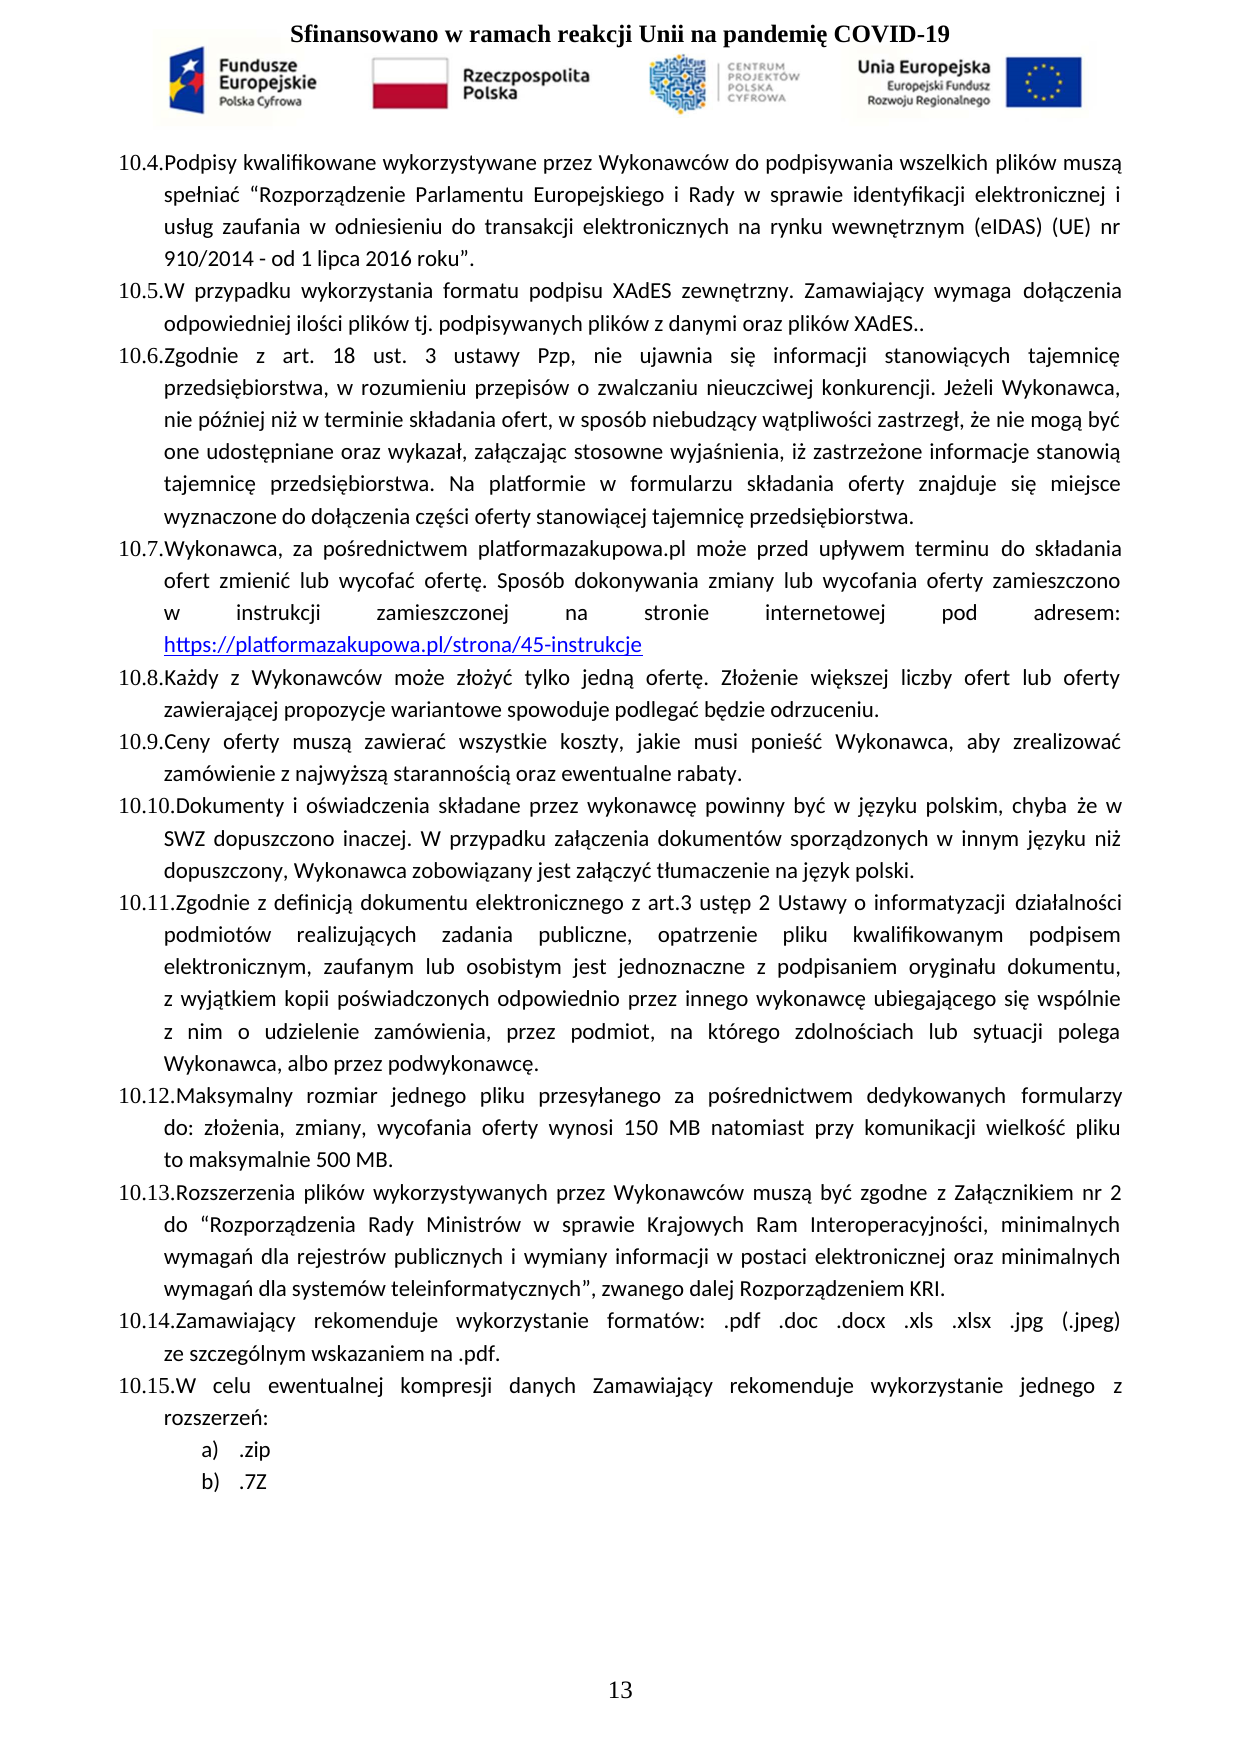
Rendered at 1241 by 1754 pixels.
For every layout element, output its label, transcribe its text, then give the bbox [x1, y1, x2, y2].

list Zamawiający rekomenduje wykorzystanie formatów: .pdf .doc .docx .xls .xlsx .jpg (.jpeg) ze szczególnym wskazaniem na .pdf. [118, 1306, 1122, 1367]
list Ceny oferty muszą zawierać wszystkie koszty, jakie musi ponieść Wykonawca, aby zrealizować zamówienie z najwyższą starannością oraz ewentualne rabaty. [118, 727, 1122, 787]
list .zip [201, 1435, 1122, 1463]
picture [878, 29, 885, 37]
list Dokumenty i oświadczenia składane przez wykonawcę powinny być w języku polskim, chyba że w SWZ dopuszczono inaczej. W przypadku załączenia dokumentów sporządzonych w innym języku niż dopuszczony, Wykonawca zobowiązany jest załączyć tłumaczenie na język polski. [118, 791, 1122, 884]
list .7Z [201, 1467, 1122, 1495]
picture [896, 29, 901, 41]
list W przypadku wykorzystania formatu podpisu XAdES zewnętrzny. Zamawiający wymaga dołączenia odpowiedniej ilości plików tj. podpisywanych plików z danymi oraz plików XAdES.. [118, 276, 1122, 337]
picture [904, 29, 911, 41]
list Rozszerzenia plików wykorzystywanych przez Wykonawców muszą być zgodne z Załącznikiem nr 2 do “Rozporządzenia Rady Ministrów w sprawie Krajowych Ram Interoperacyjności, minimalnych wymagań dla rejestrów publicznych i wymiany informacji w postaci elektronicznej oraz minimalnych wymagań dla systemów teleinformatycznych”, zwanego dalej Rozporządzeniem KRI. [118, 1178, 1122, 1302]
list W celu ewentualnej kompresji danych Zamawiający rekomenduje wykorzystanie jednego z rozszerzeń: [118, 1371, 1122, 1431]
picture [644, 29, 652, 40]
list Zgodnie z definicją dokumentu elektronicznego z art.3 ustęp 2 Ustawy o informatyzacji działalności podmiotów realizujących zadania publiczne, opatrzenie pliku kwalifikowanym podpisem elektronicznym, zaufanym lub osobistym jest jednoznaczne z podpisaniem oryginału dokumentu, z wyjątkiem kopii poświadczonych odpowiednio przez innego wykonawcę ubiegającego się wspólnie z nim o udzielenie zamówienia, przez podmiot, na którego zdolnościach lub sytuacji polega Wykonawca, albo przez podwykonawcę. [118, 888, 1122, 1077]
list Zgodnie z art. 18 ust. 3 ustawy Pzp, nie ujawnia się informacji stanowiących tajemnicę przedsiębiorstwa, w rozumieniu przepisów o zwalczaniu nieuczciwej konkurencji. Jeżeli Wykonawca, nie później niż w terminie składania ofert, w sposób niebudzący wątpliwości zastrzegł, że nie mogą być one udostępniane oraz wykazał, załączając stosowne wyjaśnienia, iż zastrzeżone informacje stanowią tajemnicę przedsiębiorstwa. Na platformie w formularzu składania oferty znajduje się miejsce wyznaczone do dołączenia części oferty stanowiącej tajemnicę przedsiębiorstwa. [118, 341, 1122, 530]
list Wykonawca, za pośrednictwem platformazakupowa.pl może przed upływem terminu do składania ofert zmienić lub wycofać ofertę. Sposób dokonywania zmiany lub wycofania oferty zamieszczono w instrukcji zamieszczonej na stronie internetowej pod adresem: https://platformazakupowa.pl/strona/45-instrukcje [118, 534, 1122, 658]
list Maksymalny rozmiar jednego pliku przesyłanego za pośrednictwem dedykowanych formularzy do: złożenia, zmiany, wycofania oferty wynosi 150 MB natomiast przy komunikacji wielkość pliku to maksymalnie 500 MB. [118, 1081, 1122, 1173]
picture [856, 29, 865, 41]
list Podpisy kwalifikowane wykorzystywane przez Wykonawców do podpisywania wszelkich plików muszą spełniać “Rozporządzenie Parlamentu Europejskiego i Rady w sprawie identyfikacji elektronicznej i usług zaufania w odniesieniu do transakcji elektronicznych na rynku wewnętrznym (eIDAS) (UE) nr 910/2014 - od 1 lipca 2016 roku”. [118, 148, 1122, 272]
picture [152, 29, 1098, 137]
list Każdy z Wykonawców może złożyć tylko jedną ofertę. Złożenie większej liczby ofert lub oferty zawierającej propozycje wariantowe spowoduje podlegać będzie odrzuceniu. [118, 663, 1122, 723]
